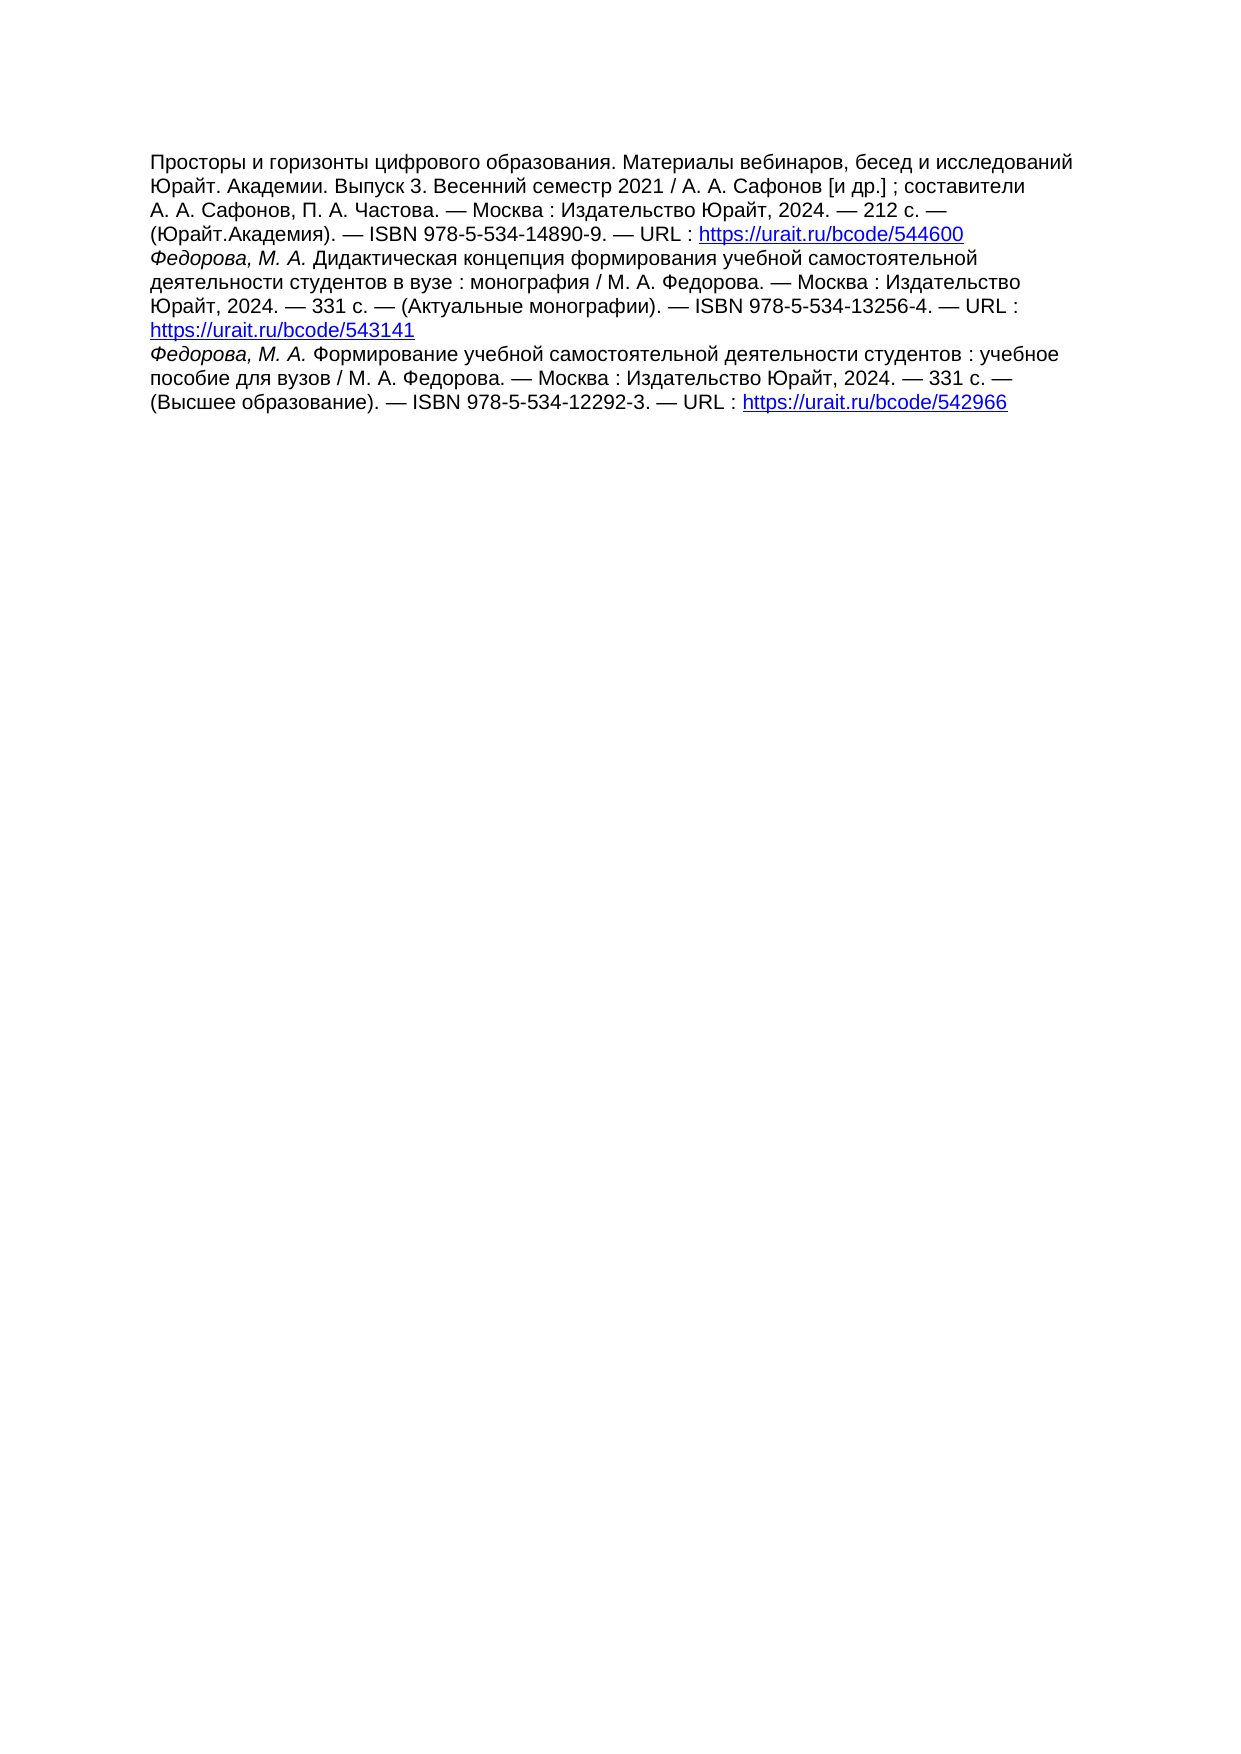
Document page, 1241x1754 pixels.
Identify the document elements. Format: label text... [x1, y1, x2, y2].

text Федорова, М. А. Формирование учебной самостоятельной деятельности студентов : учебное пособие для вузов / М. А. Федорова. — Москва : Издательство Юрайт, 2024. — 331 с. — (Высшее образование). — ISBN 978-5-534-12292-3. — URL : https://urait.ru/bcode/542966 [150, 342, 1090, 413]
text Федорова, М. А. Дидактическая концепция формирования учебной самостоятельной деятельности студентов в вузе : монография / М. А. Федорова. — Москва : Издательство Юрайт, 2024. — 331 с. — (Актуальные монографии). — ISBN 978-5-534-13256-4. — URL : https://urait.ru/bcode/543141 [150, 246, 1090, 342]
text Просторы и горизонты цифрового образования. Материалы вебинаров, бесед и исследований Юрайт. Академии. Выпуск 3. Весенний семестр 2021 / А. А. Сафонов [и др.] ; составители А. А. Сафонов, П. А. Частова. — Москва : Издательство Юрайт, 2024. — 212 с. — (Юрайт.Академия). — ISBN 978-5-534-14890-9. — URL : https://urait.ru/bcode/544600 [150, 150, 1090, 246]
